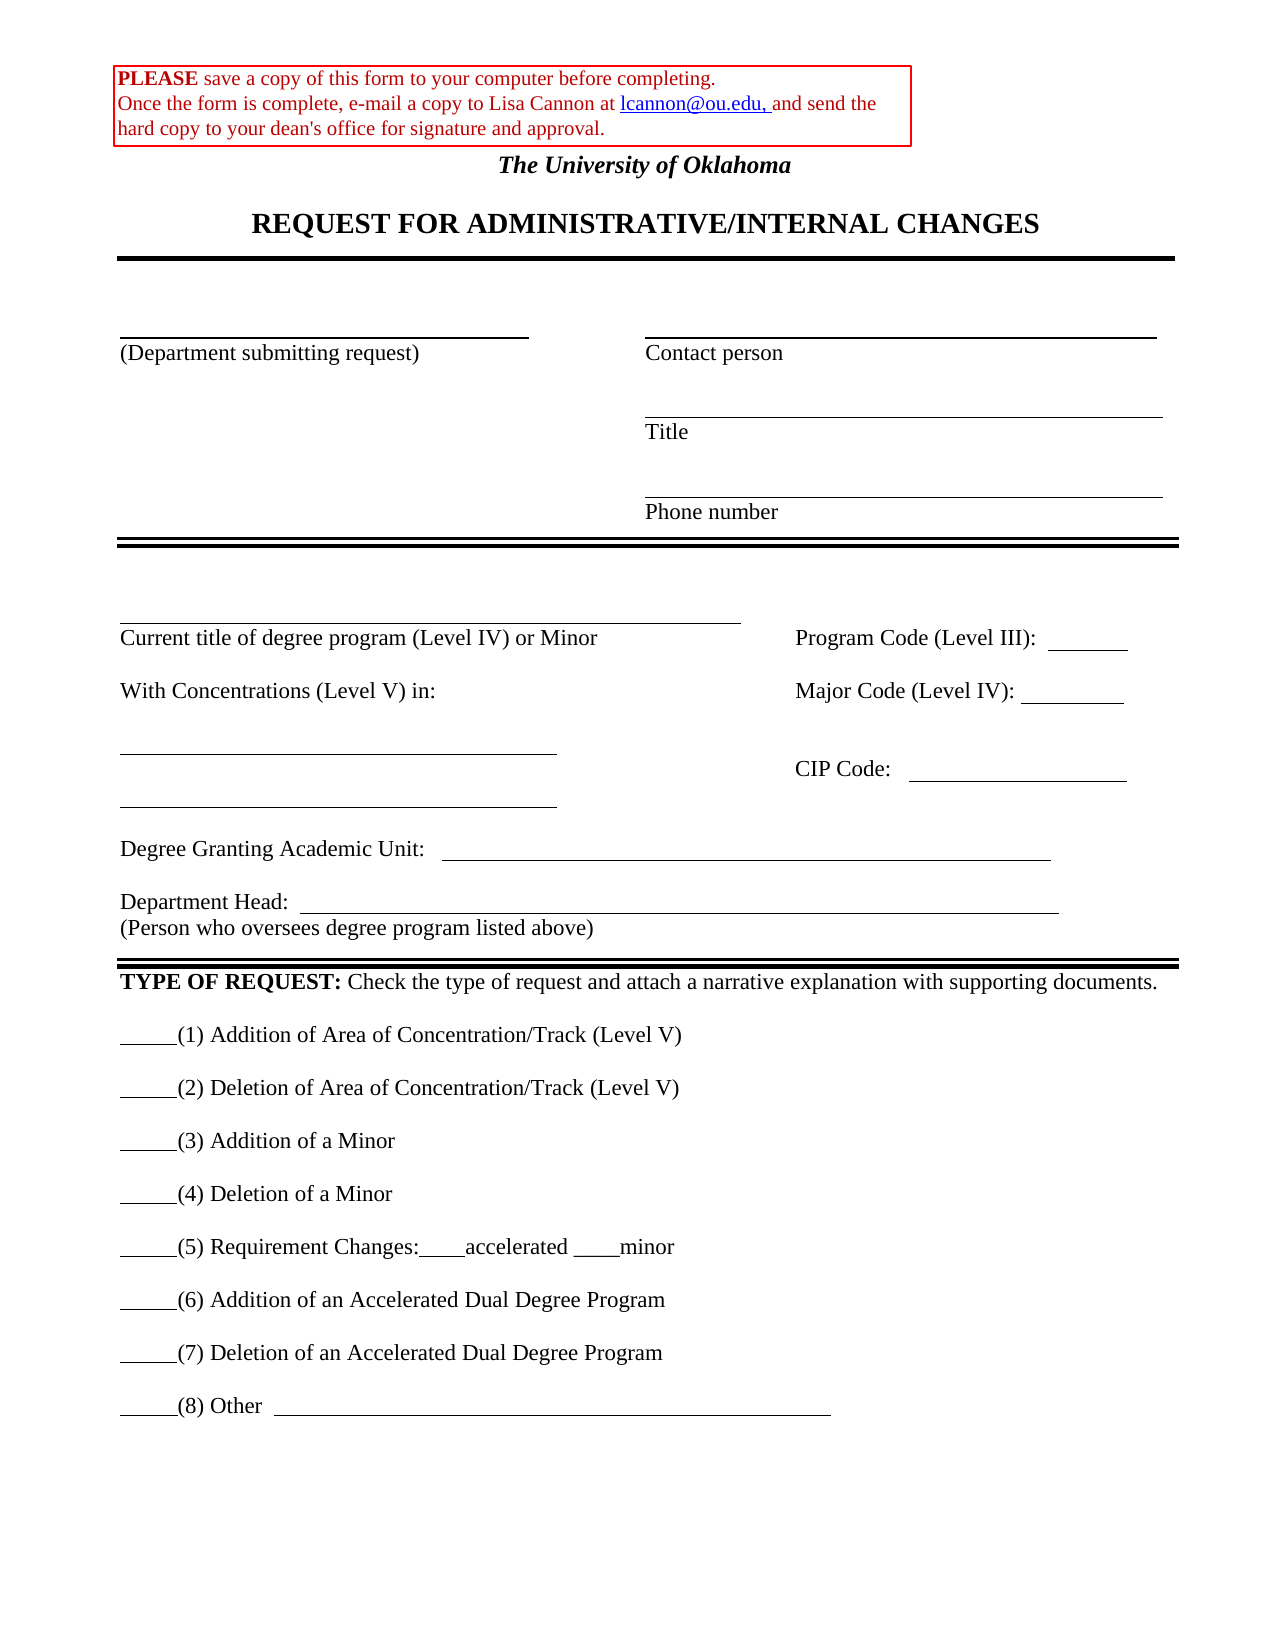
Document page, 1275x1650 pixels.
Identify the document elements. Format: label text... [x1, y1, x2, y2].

text (8) Other [120, 1392, 1169, 1418]
text REQUEST FOR ADMINISTRATIVE/INTERNAL CHANGES [122, 206, 1169, 240]
text (3) Addition of a Minor [120, 1127, 1169, 1153]
text (7) Deletion of an Accelerated Dual Degree Program [120, 1339, 1169, 1365]
text (1) Addition of Area of Concentration/Track (Level V) [120, 1021, 1169, 1047]
text (Person who oversees degree program listed above) [120, 914, 1169, 941]
text (Department submitting request) Contact person [120, 339, 1169, 365]
text (6) Addition of an Accelerated Dual Degree Program [120, 1286, 1169, 1312]
text (5) Requirement Changes: accelerated ____minor [120, 1233, 1169, 1259]
text The University of Oklahoma [123, 150, 1169, 179]
text Degree Granting Academic Unit: [120, 835, 1169, 861]
text Phone number [254, 498, 1169, 524]
text Department Head: [120, 888, 1169, 914]
text (4) Deletion of a Minor [120, 1180, 1169, 1206]
text With Concentrations (Level V) in: Major Code (Level IV): [120, 677, 1169, 704]
text CIP Code: [795, 756, 1169, 782]
text TYPE OF REQUEST: Check the type of request and attach a narrative explanation with supporting documents. [120, 968, 1169, 994]
text Current title of degree program (Level IV) or Minor Program Code (Level III): [120, 624, 1169, 651]
text Once the form is complete, e-mail a copy to Lisa Cannon at lcannon@ou.edu, and send the hard copy to your dean's office for signature and approval. [117, 91, 876, 140]
text (2) Deletion of Area of Concentration/Track (Level V) [120, 1074, 1169, 1100]
text PLEASE save a copy of this form to your computer before completing. [117, 66, 1169, 90]
text Title [164, 418, 1169, 445]
